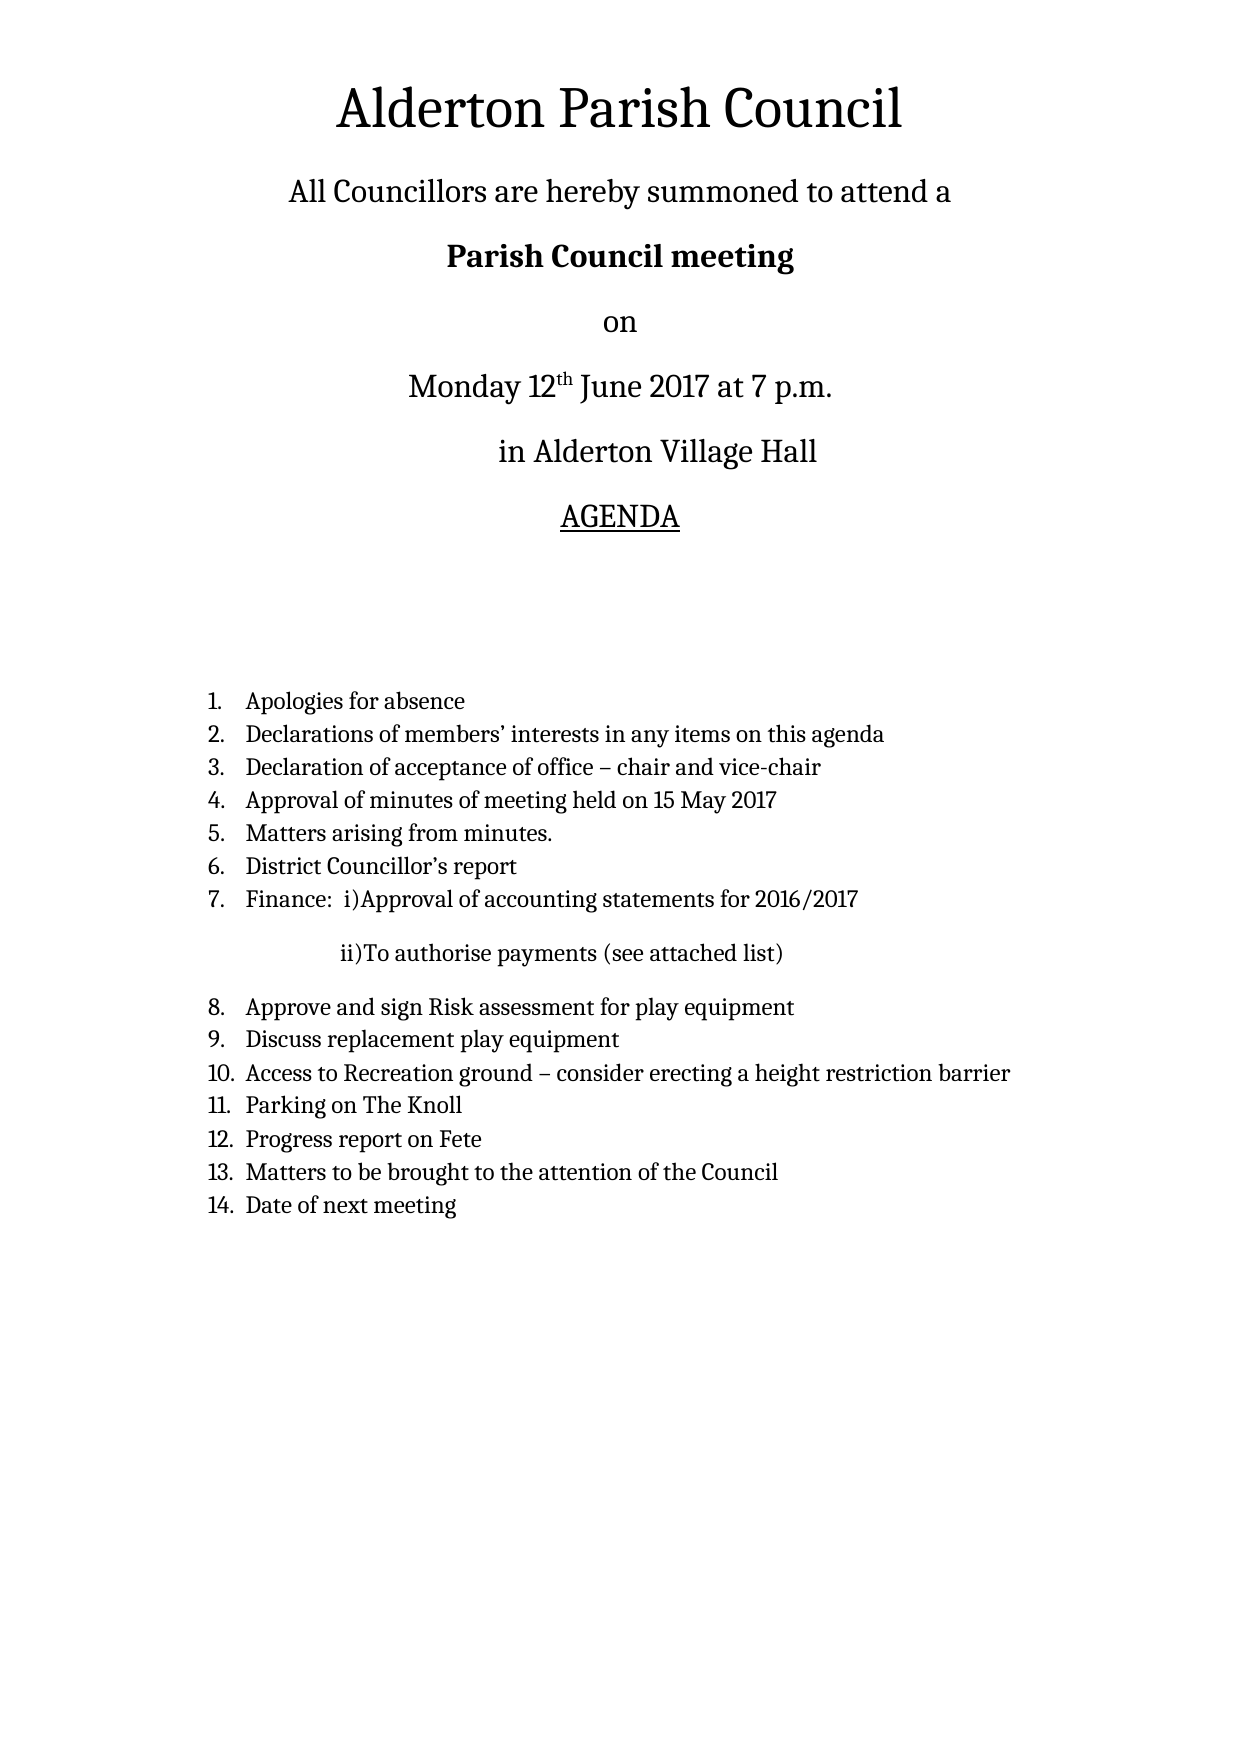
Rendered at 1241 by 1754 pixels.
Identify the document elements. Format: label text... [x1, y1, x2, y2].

list in Alderton Village Hall [150, 432, 1165, 471]
text Alderton Parish Council [75, 75, 1165, 142]
list Matters arising from minutes. [208, 819, 1165, 847]
text ii)To authorise payments (see attached list) [208, 938, 1165, 967]
text on [75, 303, 1165, 341]
list Date of next meeting [208, 1191, 1165, 1219]
list Approve and sign Risk assessment for play equipment [208, 992, 1165, 1021]
text Monday 12th June 2017 at 7 p.m. [75, 368, 1165, 406]
list Apologies for absence [208, 687, 1165, 715]
list Parking on The Knoll [208, 1091, 1165, 1120]
list Declarations of members’ interests in any items on this agenda [208, 719, 1165, 748]
list Declaration of acceptance of office – chair and vice-chair [208, 753, 1165, 781]
text AGENDA [75, 497, 1165, 536]
list Discuss replacement play equipment [208, 1025, 1165, 1054]
list District Councillor’s report [208, 852, 1165, 880]
list Progress report on Fete [208, 1124, 1165, 1153]
list Approval of minutes of meeting held on 15 May 2017 [208, 786, 1165, 814]
list Matters to be brought to the attention of the Council [208, 1157, 1165, 1186]
list Access to Recreation ground – consider erecting a height restriction barrier [208, 1058, 1165, 1087]
text All Councillors are hereby summoned to attend a [75, 173, 1165, 211]
list Finance: i)Approval of accounting statements for 2016/2017 [208, 885, 1165, 913]
text Parish Council meeting [75, 238, 1165, 276]
